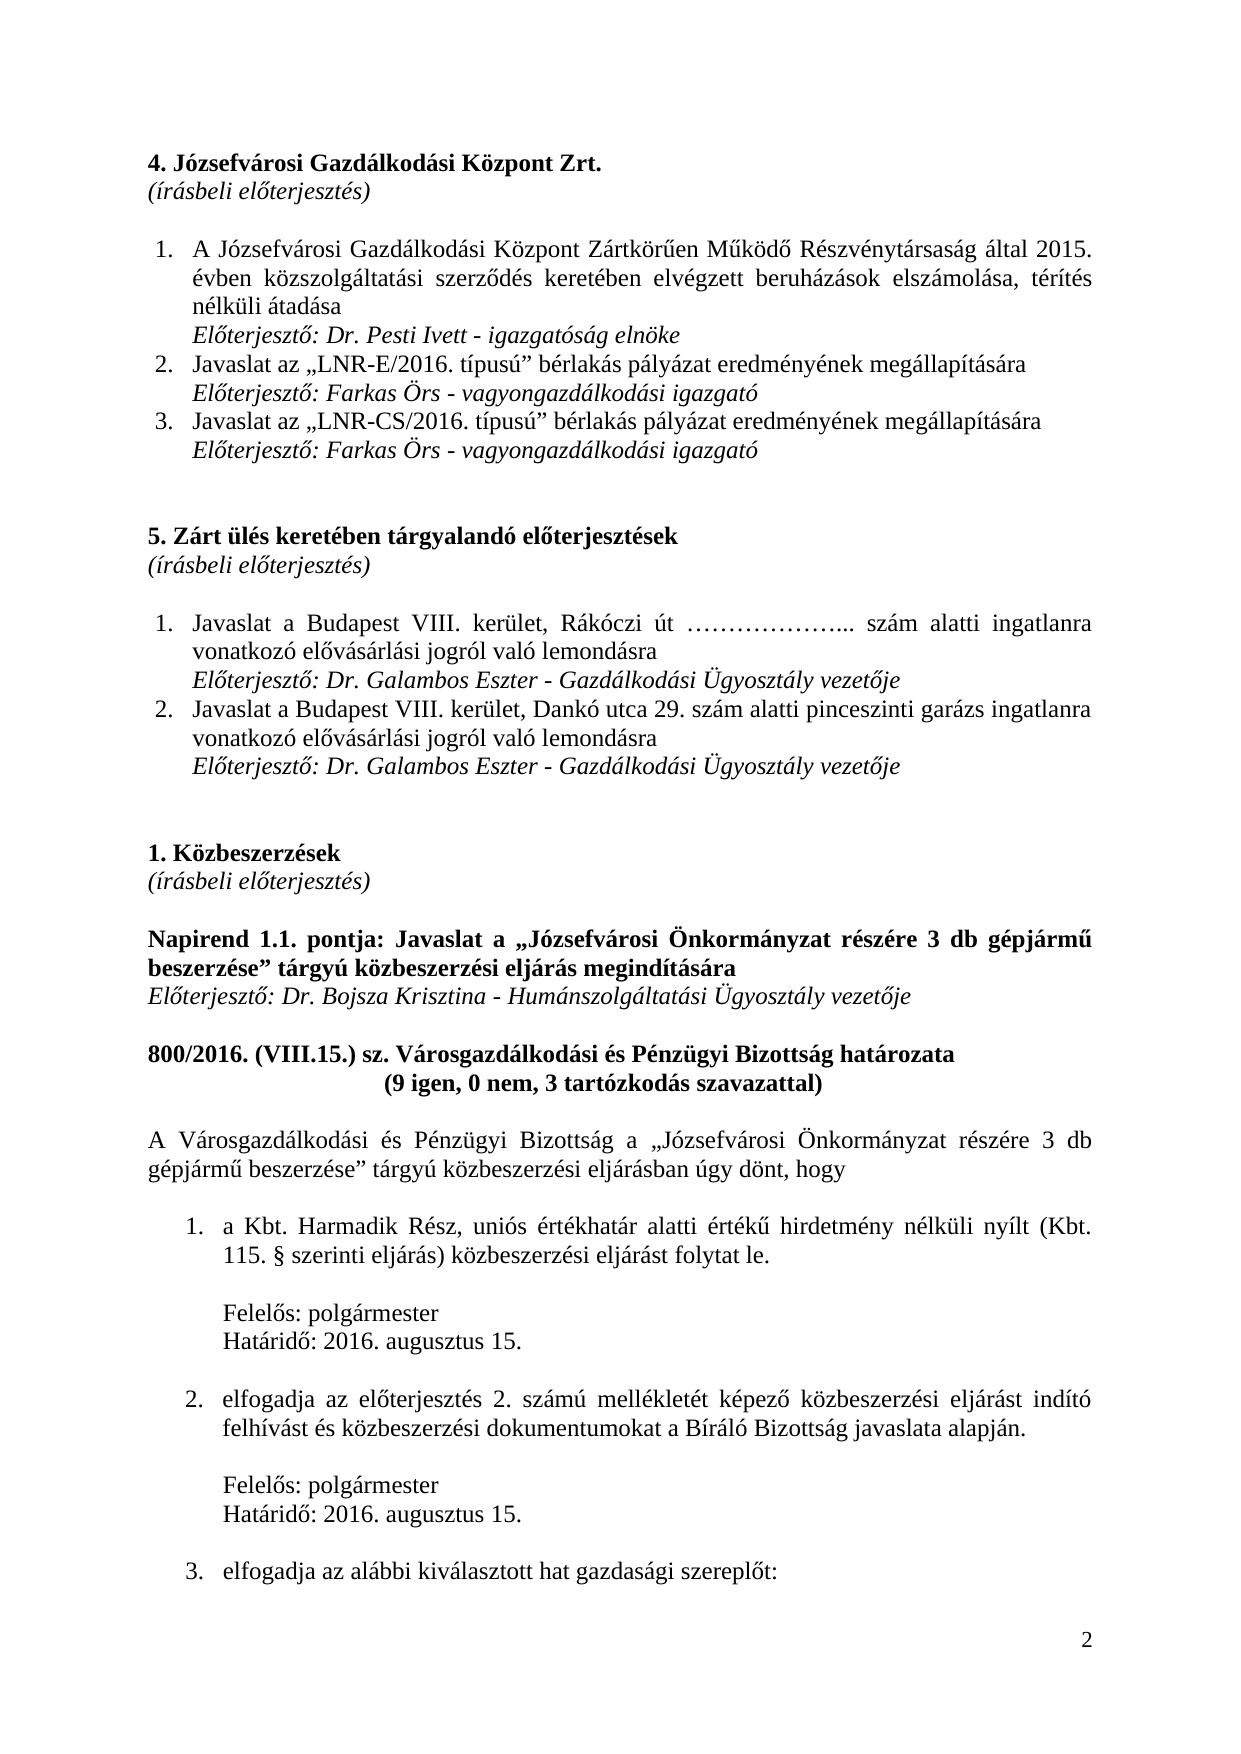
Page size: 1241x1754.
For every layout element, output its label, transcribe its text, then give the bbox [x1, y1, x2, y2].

text 800/2016. (VIII.15.) sz. Városgazdálkodási és Pénzügyi Bizottság határozata [148, 1039, 1093, 1068]
text 5. Zárt ülés keretében tárgyalandó előterjesztések [148, 521, 1093, 550]
text Előterjesztő: Dr. Pesti Ivett - igazgatóság elnöke [488, 320, 1093, 349]
list Javaslat a Budapest VIII. kerület, Dankó utca 29. szám alatti pinceszinti garázs ingatlanra vonatkozó elővásárlási jogról való lemondásra [154, 694, 1093, 751]
text Határidő: 2016. augusztus 15. [223, 1326, 1093, 1355]
list elfogadja az előterjesztés 2. számú mellékletét képező közbeszerzési eljárást indító felhívást és közbeszerzési dokumentumokat a Bíráló Bizottság javaslata alapján. [185, 1384, 1093, 1441]
text Előterjesztő: Farkas Örs - vagyongazdálkodási igazgató [192, 435, 441, 464]
text Felelős: polgármester [223, 1470, 1093, 1499]
list elfogadja az alábbi kiválasztott hat gazdasági szereplőt: [185, 1556, 1093, 1585]
text Felelős: polgármester [223, 1298, 1093, 1326]
text Előterjesztő: Dr. Bojsza Krisztina - Humánszolgáltatási Ügyosztály vezetője [148, 981, 1093, 1010]
text Előterjesztő: Farkas Örs - vagyongazdálkodási igazgató [461, 378, 1093, 406]
text 4. Józsefvárosi Gazdálkodási Központ Zrt. [148, 148, 1093, 176]
list a Kbt. Harmadik Rész, uniós értékhatár alatti értékű hirdetmény nélküli nyílt (Kbt. 115. § szerinti eljárás) közbeszerzési eljárást folytat le. [185, 1211, 1093, 1269]
text Napirend 1.1. pontja: Javaslat a „Józsefvárosi Önkormányzat részére 3 db gépjármű beszerzése” tárgyú közbeszerzési eljárás megindítására [148, 924, 1093, 981]
text Előterjesztő: Dr. Galambos Eszter - Gazdálkodási Ügyosztály vezetője [192, 751, 1093, 780]
list Javaslat a Budapest VIII. kerület, Rákóczi út ………………... szám alatti ingatlanra vonatkozó elővásárlási jogról való lemondásra [154, 608, 1093, 665]
text Előterjesztő: Farkas Örs - vagyongazdálkodási igazgató [192, 378, 441, 406]
text Előterjesztő: Dr. Pesti Ivett - igazgatóság elnöke [192, 320, 326, 349]
text Előterjesztő: Farkas Örs - vagyongazdálkodási igazgató [461, 435, 1093, 464]
text Határidő: 2016. augusztus 15. [223, 1499, 1093, 1528]
text 1. Közbeszerzések [148, 838, 1093, 866]
text (írásbeli előterjesztés) [148, 866, 1093, 895]
text (9 igen, 0 nem, 3 tartózkodás szavazattal) [384, 1068, 1093, 1096]
list A Józsefvárosi Gazdálkodási Központ Zártkörűen Működő Részvénytársaság által 2015. évben közszolgáltatási szerződés keretében elvégzett beruházások elszámolása, térítés nélküli átadása [154, 234, 1093, 320]
list Javaslat az „LNR-E/2016. típusú” bérlakás pályázat eredményének megállapítására [154, 349, 1093, 378]
text A Városgazdálkodási és Pénzügyi Bizottság a „Józsefvárosi Önkormányzat részére 3 db gépjármű beszerzése” tárgyú közbeszerzési eljárásban úgy dönt, hogy [148, 1125, 1093, 1183]
text (írásbeli előterjesztés) [148, 176, 1093, 205]
text (írásbeli előterjesztés) [148, 550, 1093, 579]
text Előterjesztő: Dr. Galambos Eszter - Gazdálkodási Ügyosztály vezetője [192, 665, 1093, 694]
list Javaslat az „LNR-CS/2016. típusú” bérlakás pályázat eredményének megállapítására [154, 406, 1093, 435]
